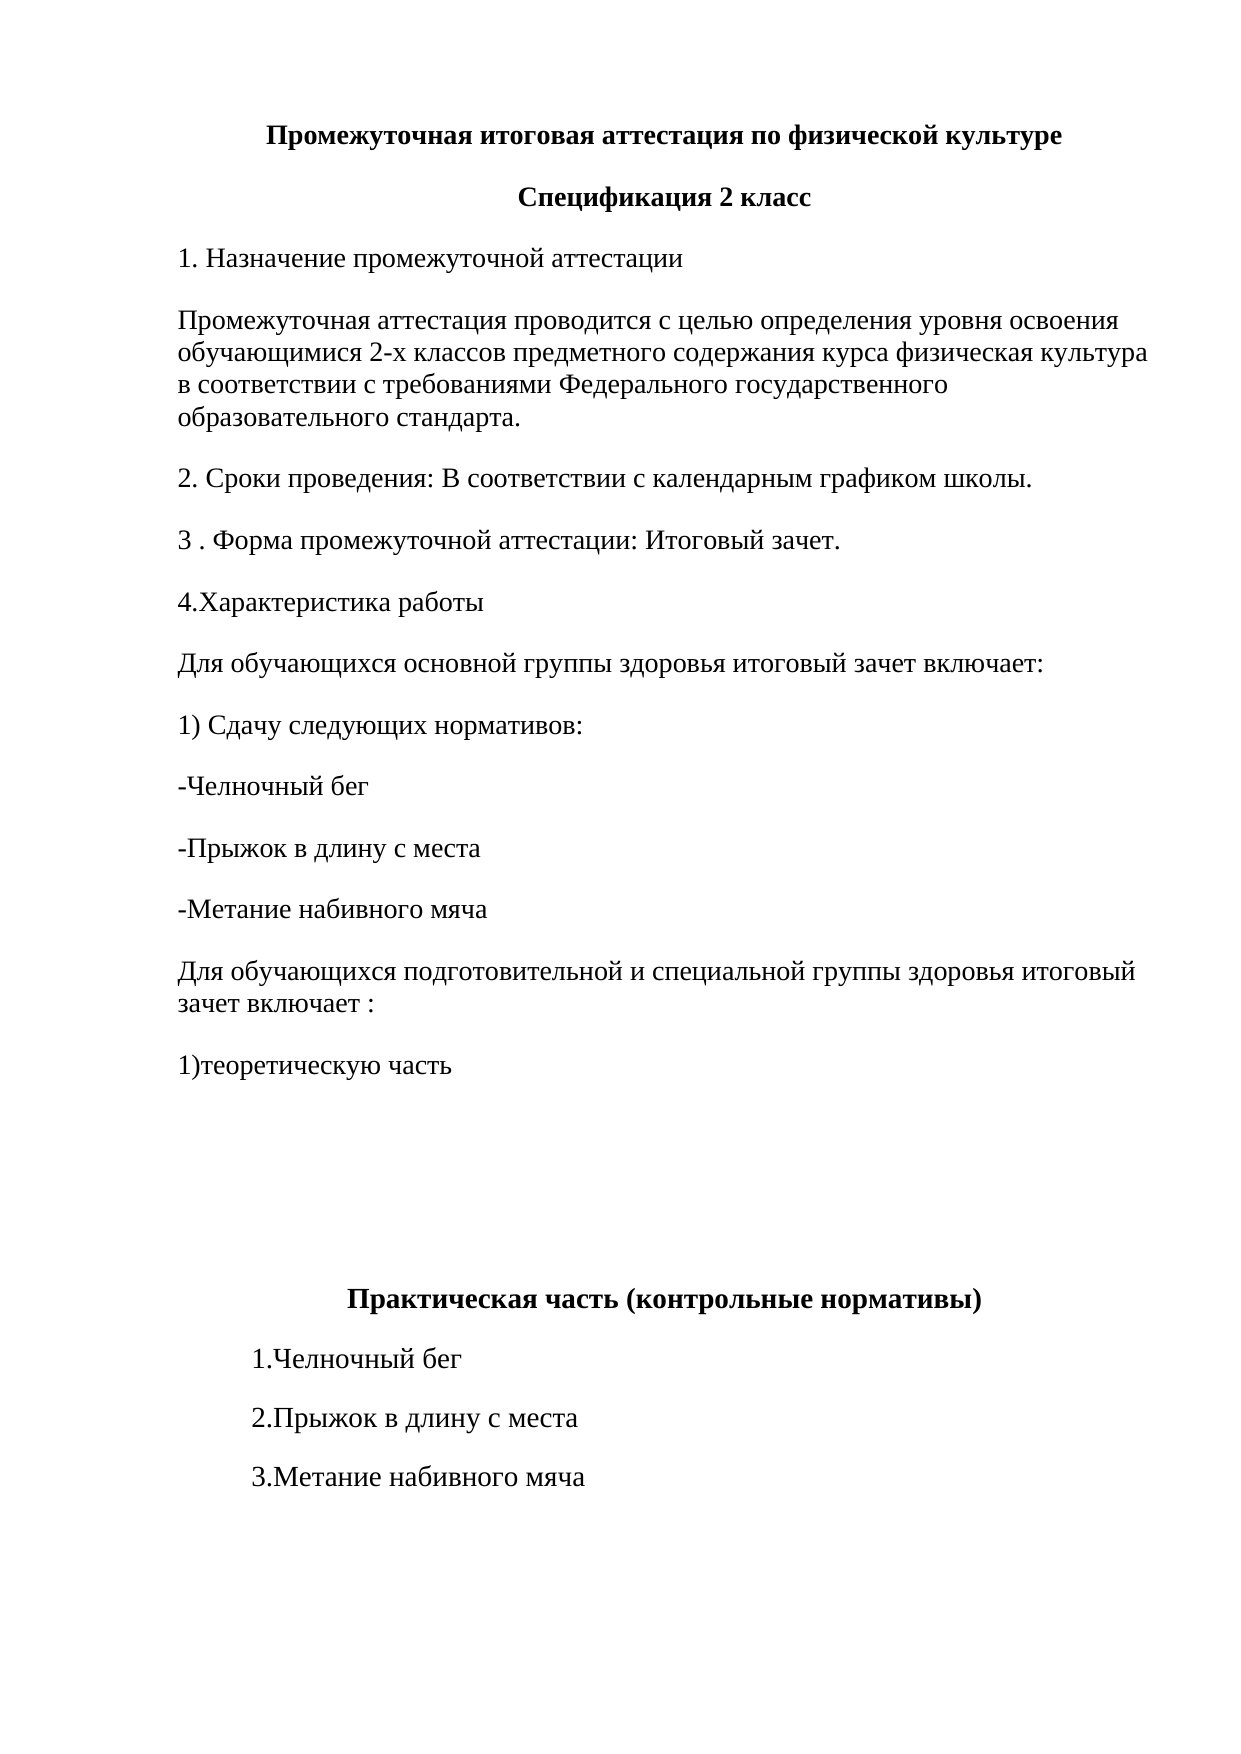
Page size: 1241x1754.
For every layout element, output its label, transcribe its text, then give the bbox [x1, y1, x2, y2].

text Спецификация 2 класс [177, 180, 1152, 212]
text 1)теоретическую часть [177, 1048, 1152, 1080]
text -Метание набивного мяча [177, 892, 1152, 925]
text 1.Челночный бег [177, 1341, 1152, 1374]
text 2.Прыжок в длину с места [177, 1400, 1152, 1434]
text 4.Характеристика работы [177, 585, 1152, 617]
text 2. Сроки проведения: В соответствии с календарным графиком школы. [177, 462, 1152, 494]
text 1) Сдачу следующих нормативов: [177, 708, 1152, 740]
text 3.Метание набивного мяча [177, 1459, 1152, 1493]
text -Челночный бег [177, 769, 1152, 802]
text Для обучающихся подготовительной и специальной группы здоровья итоговый зачет включает : [177, 954, 1152, 1019]
text 1. Назначение промежуточной аттестации [177, 241, 1152, 274]
text Для обучающихся основной группы здоровья итоговый зачет включает: [177, 646, 1152, 679]
text Практическая часть (контрольные нормативы) [177, 1281, 1152, 1315]
text 3 . Форма промежуточной аттестации: Итоговый зачет. [177, 523, 1152, 556]
text Промежуточная аттестация проводится с целью определения уровня освоения обучающимися 2-х классов предметного содержания курса физическая культура в соответствии с требованиями Федерального государственного образовательного стандарта. [177, 303, 1152, 432]
text -Прыжок в длину с места [177, 831, 1152, 863]
text Промежуточная итоговая аттестация по физической культуре [177, 118, 1152, 151]
